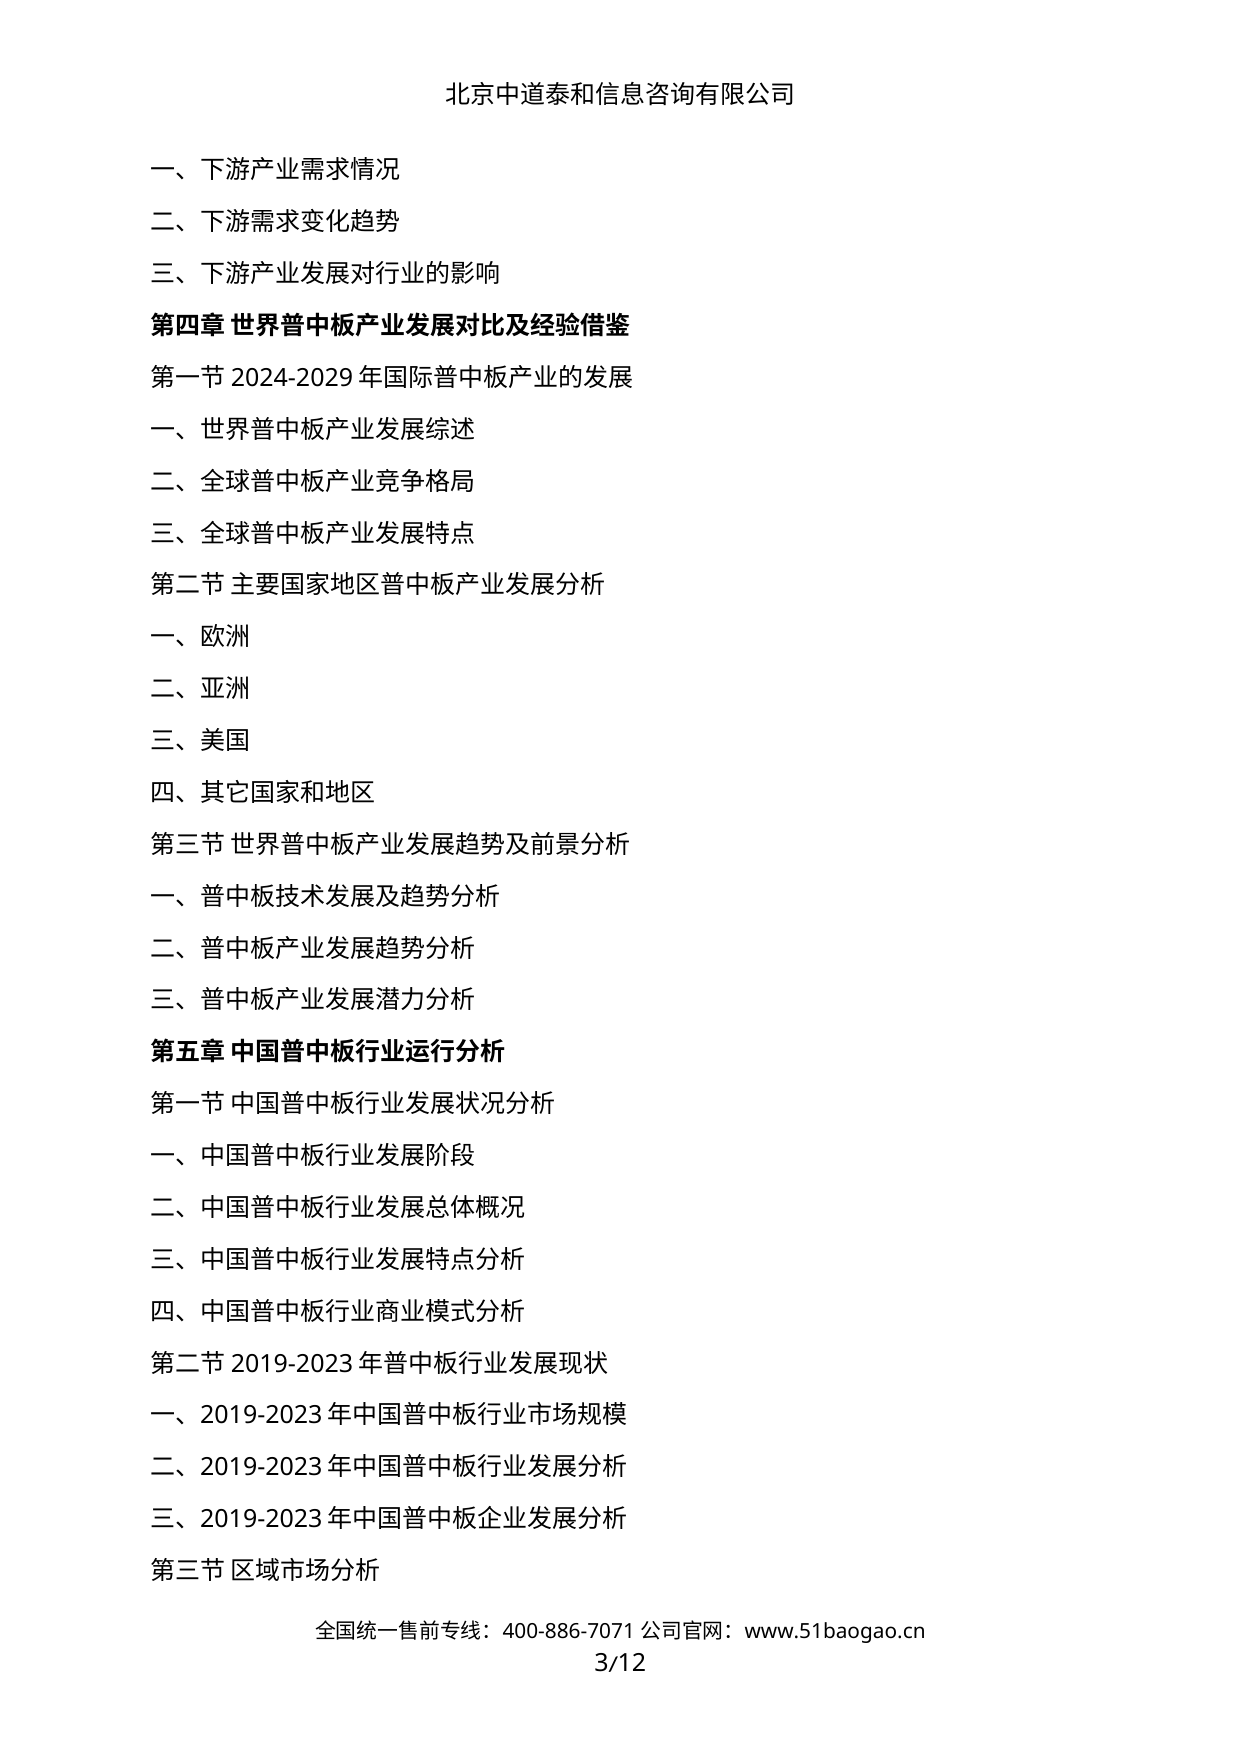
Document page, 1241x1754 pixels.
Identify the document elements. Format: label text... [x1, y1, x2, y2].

text 三、下游产业发展对行业的影响 [150, 254, 1090, 290]
text 一、中国普中板行业发展阶段 [150, 1136, 1090, 1172]
text 三、美国 [150, 721, 1090, 757]
text 第五章 中国普中板行业运行分析 [150, 1032, 1090, 1068]
text 第三节 区域市场分析 [150, 1551, 1090, 1587]
text 三、普中板产业发展潜力分析 [150, 980, 1090, 1016]
text 第四章 世界普中板产业发展对比及经验借鉴 [150, 306, 1090, 342]
text 四、中国普中板行业商业模式分析 [150, 1291, 1090, 1327]
text 一、欧洲 [150, 617, 1090, 653]
text 二、2019-2023年中国普中板行业发展分析 [150, 1447, 1090, 1483]
text 二、全球普中板产业竞争格局 [150, 461, 1090, 497]
text 二、下游需求变化趋势 [150, 202, 1090, 238]
text 第一节 2024-2029年国际普中板产业的发展 [150, 357, 1090, 394]
text 三、2019-2023年中国普中板企业发展分析 [150, 1499, 1090, 1535]
text 第二节 主要国家地区普中板产业发展分析 [150, 565, 1090, 601]
text 一、2019-2023年中国普中板行业市场规模 [150, 1395, 1090, 1431]
text 一、普中板技术发展及趋势分析 [150, 876, 1090, 912]
text 二、中国普中板行业发展总体概况 [150, 1187, 1090, 1224]
text 第一节 中国普中板行业发展状况分析 [150, 1084, 1090, 1120]
text 一、世界普中板产业发展综述 [150, 409, 1090, 446]
text 三、全球普中板产业发展特点 [150, 513, 1090, 549]
text 第三节 世界普中板产业发展趋势及前景分析 [150, 824, 1090, 861]
text 四、其它国家和地区 [150, 772, 1090, 809]
text 三、中国普中板行业发展特点分析 [150, 1239, 1090, 1276]
text 第二节 2019-2023年普中板行业发展现状 [150, 1343, 1090, 1379]
text 一、下游产业需求情况 [150, 150, 1090, 186]
text 二、亚洲 [150, 669, 1090, 705]
text 二、普中板产业发展趋势分析 [150, 928, 1090, 964]
